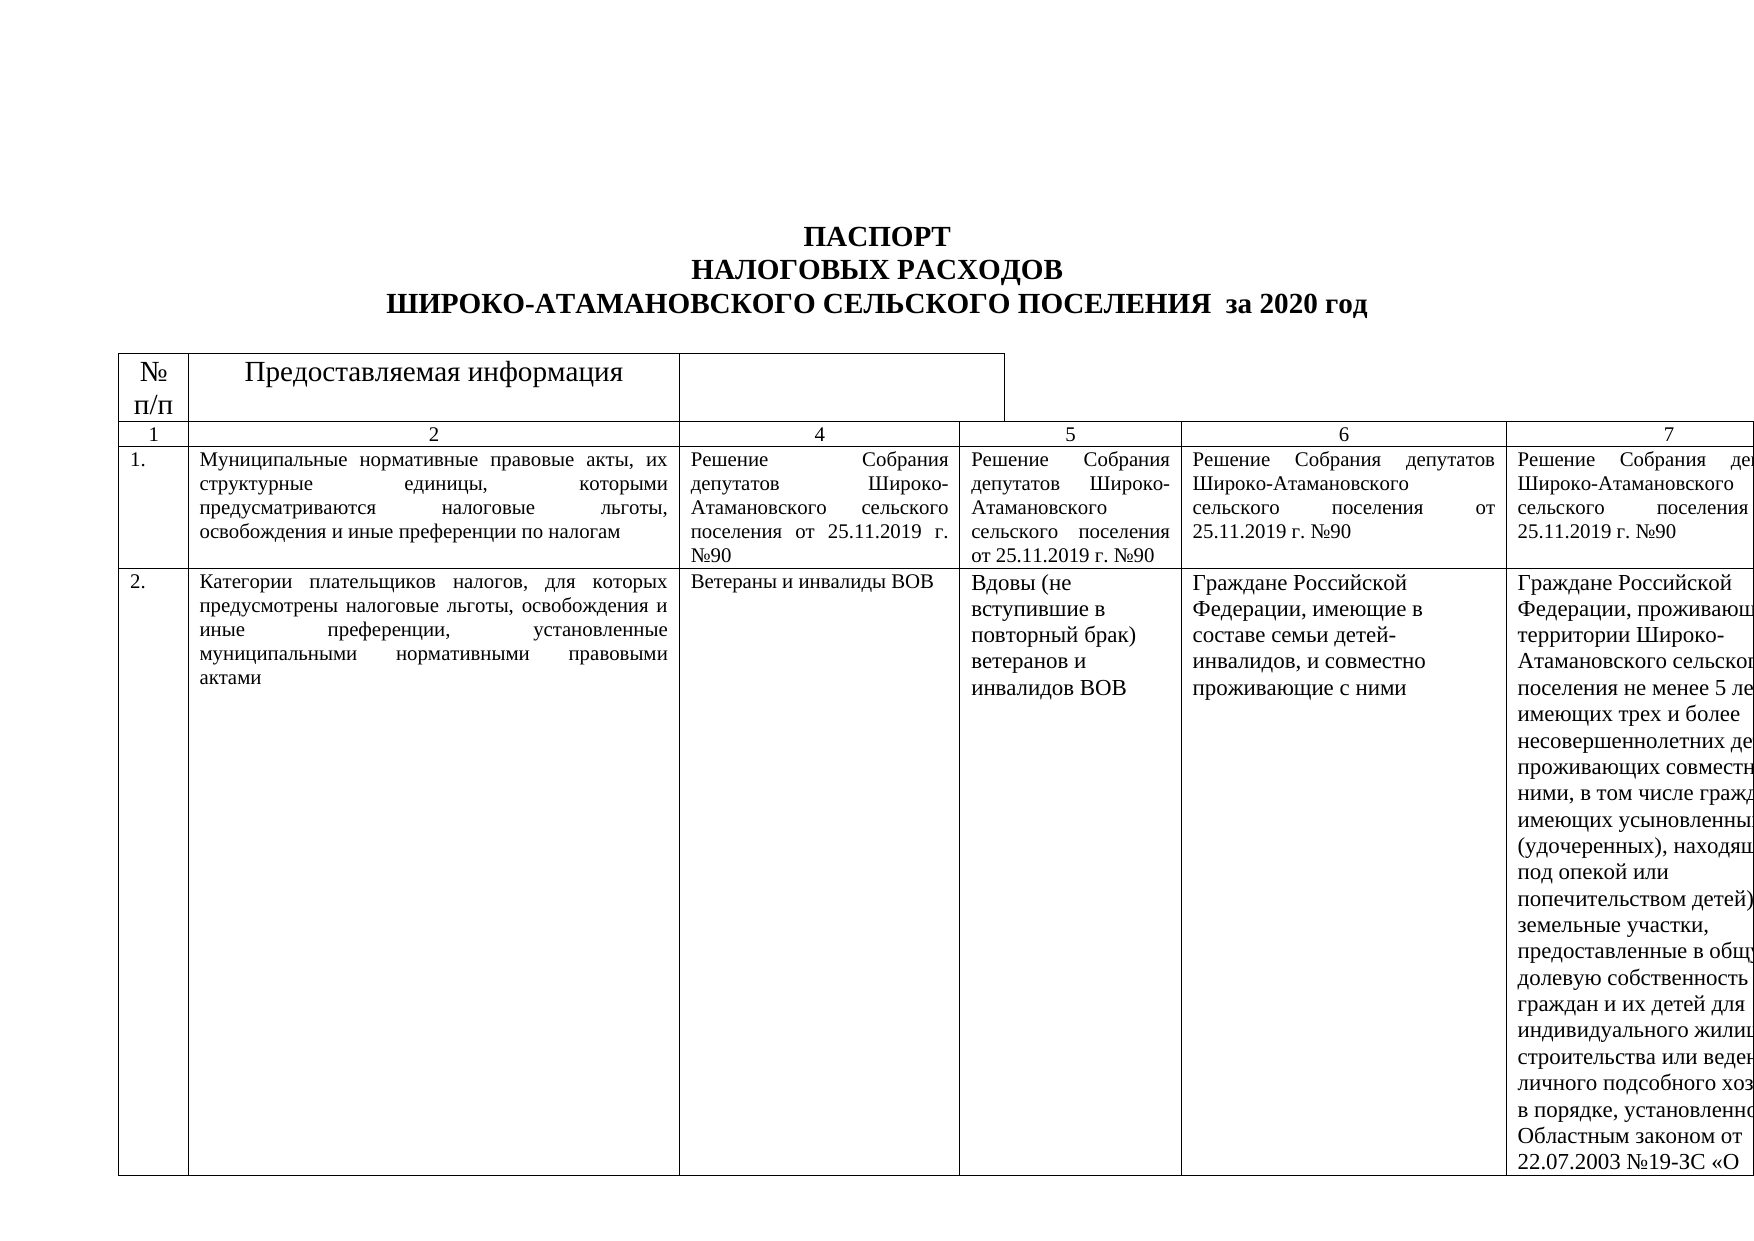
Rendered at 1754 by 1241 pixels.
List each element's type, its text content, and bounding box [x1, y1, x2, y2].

title ПАСПОРТ [118, 219, 1636, 252]
table_cell 4 [680, 422, 959, 446]
table_cell 6 [1182, 422, 1506, 446]
table_cell 2. [119, 569, 188, 1175]
table_cell Решение Собрания депутатов Широко-Атамановского сельского поселения от 25.11.2019 г. №90 [1182, 447, 1506, 567]
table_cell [680, 569, 959, 1175]
table_cell Муниципальные нормативные правовые акты, их структурные единицы, которыми предусматриваются налоговые льготы, освобождения и иные преференции по налогам [189, 447, 679, 567]
title ШИРОКО-АТАМАНОВСКОГО СЕЛЬСКОГО ПОСЕЛЕНИЯ за 2020 год [118, 286, 1636, 319]
table_header Предоставляемая информация [189, 354, 679, 421]
table_cell Решение Собрания депутатов Широко-Атамановского сельского поселения от 25.11.2019 г. №90 [960, 447, 1181, 567]
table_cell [189, 569, 679, 1175]
table_cell 5 [960, 422, 1181, 446]
title НАЛОГОВЫХ РАСХОДОВ [118, 252, 1636, 286]
table_cell 2 [189, 422, 679, 446]
table_cell 1 [119, 422, 188, 446]
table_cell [1182, 569, 1506, 1175]
table_header [680, 354, 1004, 421]
table_cell 1. [119, 447, 188, 567]
table_cell Решение Собрания депутатов Широко-Атамановского сельского поселения от 25.11.2019 г. №90 [680, 447, 959, 567]
table_header № п/п [119, 354, 188, 421]
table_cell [1507, 569, 1753, 1175]
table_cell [960, 569, 1181, 1175]
table_cell Решение Собрания депутатов Широко-Атамановского сельского поселения от 25.11.2019 г. №90 [1507, 447, 1753, 567]
table_cell 7 [1507, 422, 1753, 446]
